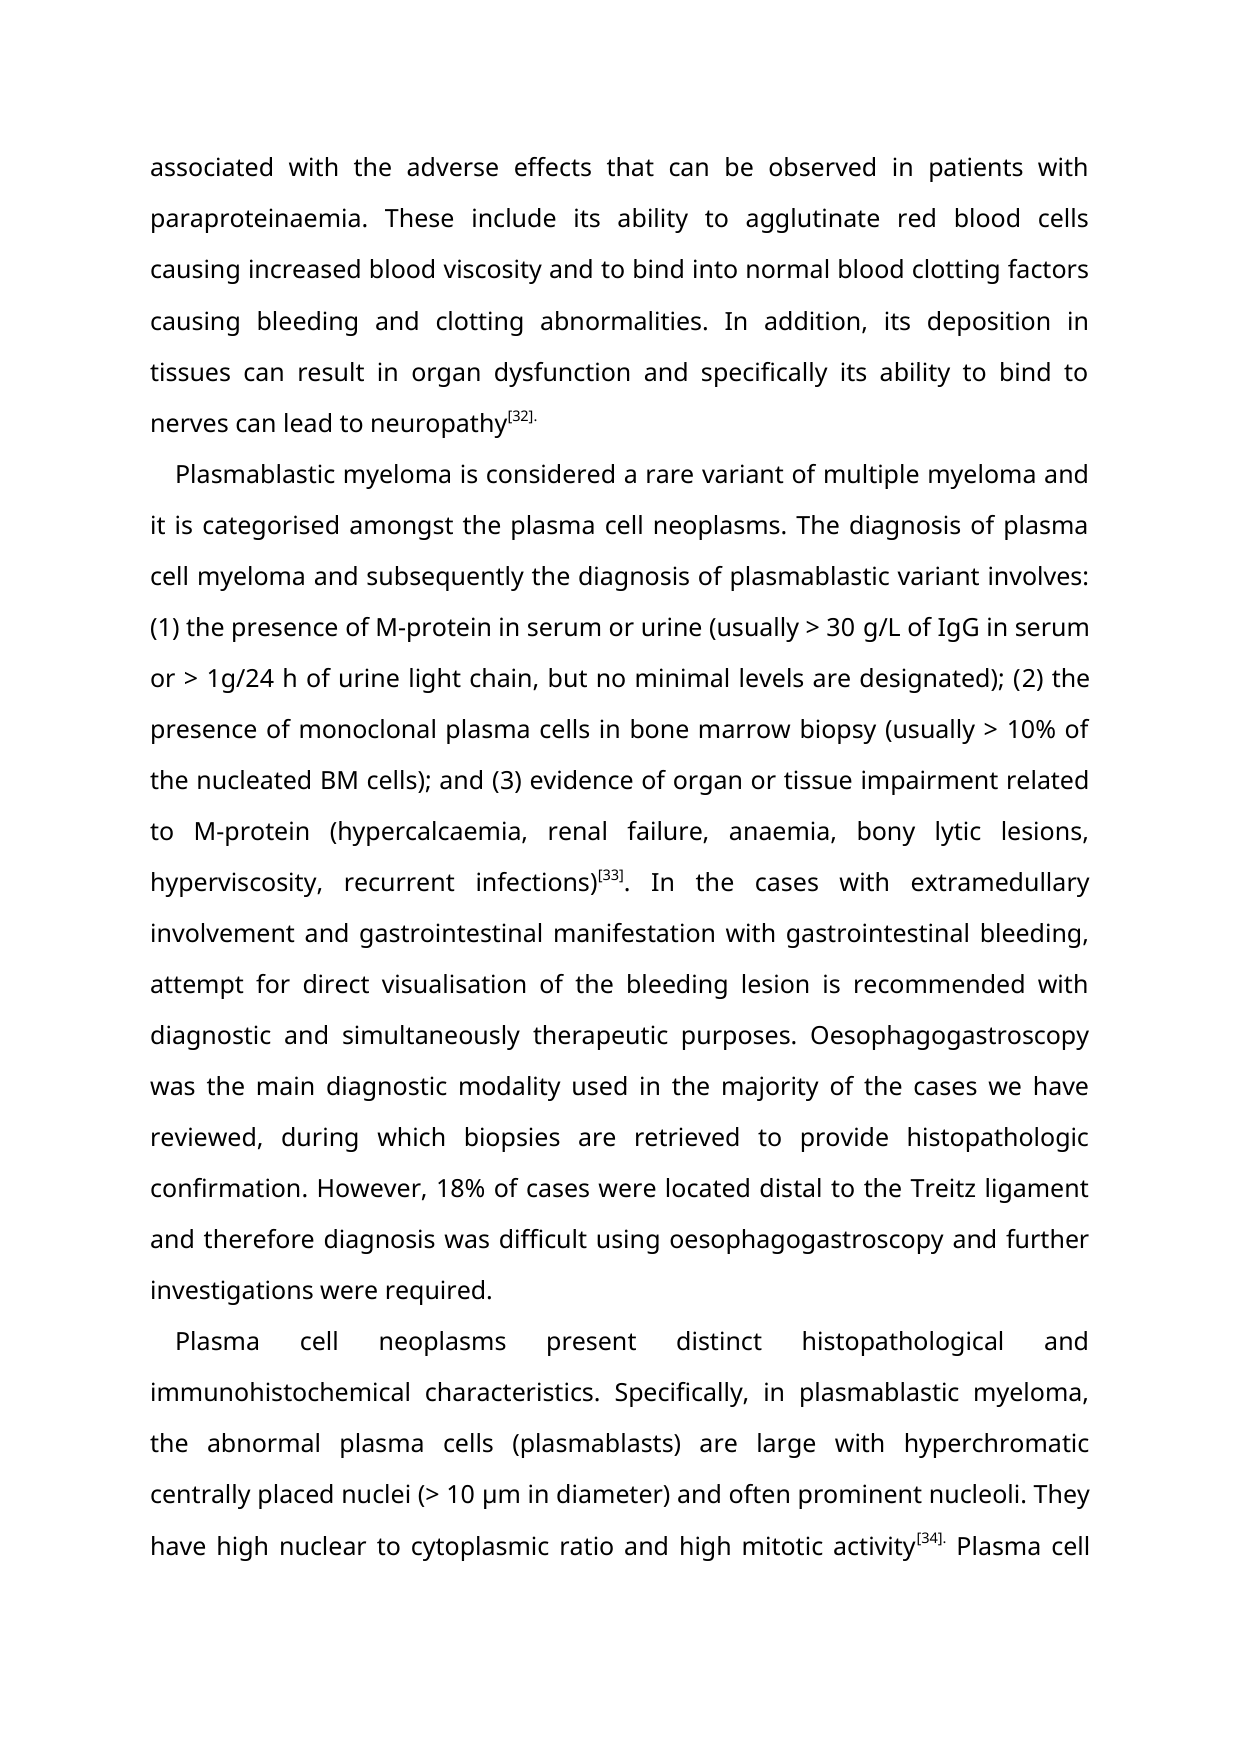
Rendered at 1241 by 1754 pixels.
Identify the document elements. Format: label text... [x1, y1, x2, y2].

text Plasmablastic myeloma is considered a rare variant of multiple myeloma and it is categorised amongst the plasma cell neoplasms. The diagnosis of plasma cell myeloma and subsequently the diagnosis of plasmablastic variant involves: (1) the presence of M-protein in serum or urine (usually > 30 g/L of IgG in serum or > 1g/24 h of urine light chain, but no minimal levels are designated); (2) the presence of monoclonal plasma cells in bone marrow biopsy (usually > 10% of the nucleated BM cells); and (3) evidence of organ or tissue impairment related to M-protein (hypercalcaemia, renal failure, anaemia, bony lytic lesions, hyperviscosity, recurrent infections)[33]. In the cases with extramedullary involvement and gastrointestinal manifestation with gastrointestinal bleeding, attempt for direct visualisation of the bleeding lesion is recommended with diagnostic and simultaneously therapeutic purposes. Oesophagogastroscopy was the main diagnostic modality used in the majority of the cases we have reviewed, during which biopsies are retrieved to provide histopathologic confirmation. However, 18% of cases were located distal to the Treitz ligament and therefore diagnosis was difficult using oesophagogastroscopy and further investigations were required. [150, 456, 1090, 1307]
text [150, 1324, 1090, 1562]
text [150, 150, 1090, 439]
